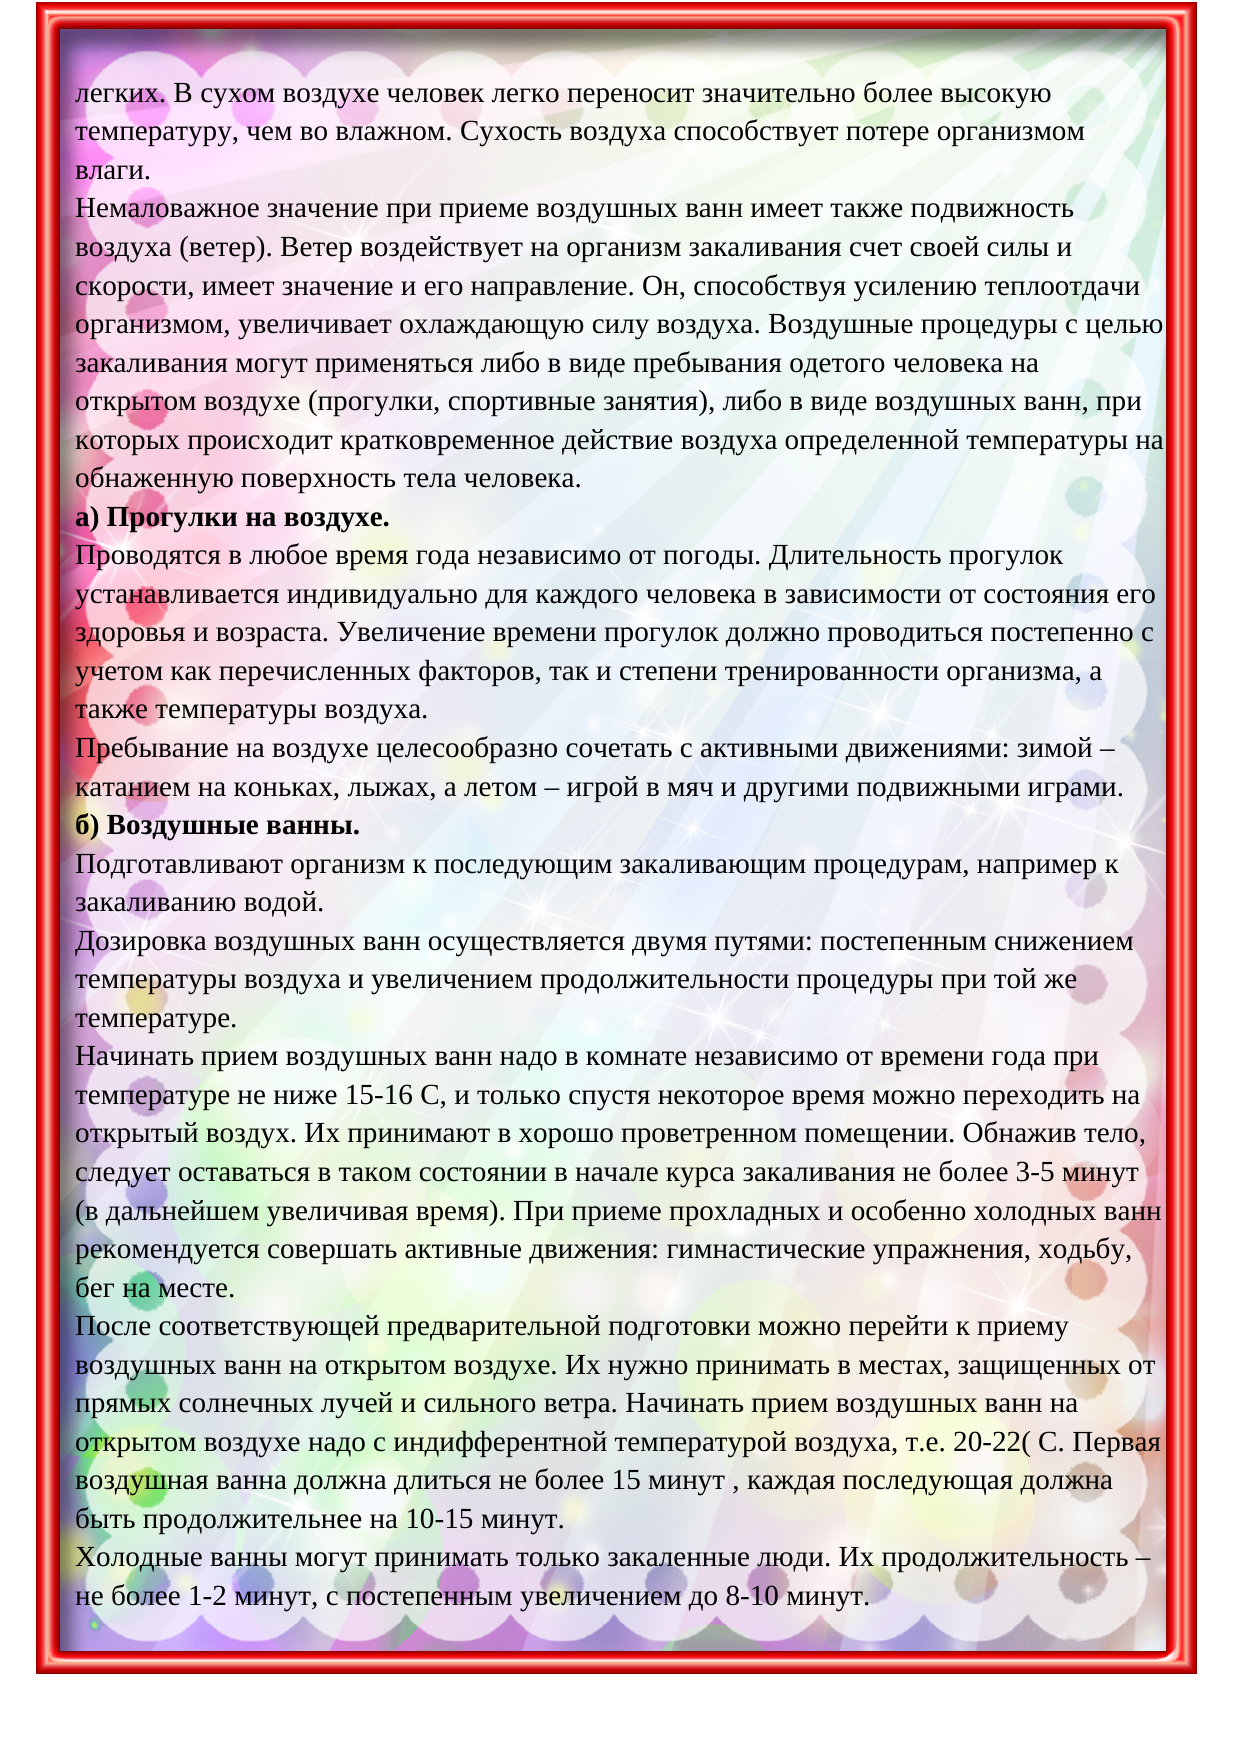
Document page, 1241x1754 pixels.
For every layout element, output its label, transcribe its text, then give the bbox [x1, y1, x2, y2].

picture [36, 2, 1197, 1674]
text Проводятся в любое время года независимо от погоды. Длительность прогулок устанавливается индивидуально для каждого человека в зависимости от состояния его здоровья и возраста. Увеличение времени прогулок должно проводиться постепенно с учетом как перечисленных факторов, так и степени тренированности организма, а также температуры воздуха. [75, 537, 1165, 725]
text Холодные ванны могут принимать только закаленные люди. Их продолжительность – не более 1-2 минут, с постепенным увеличением до 8-10 минут. [75, 1539, 1165, 1612]
text б) Воздушные ванны. [75, 807, 1165, 841]
text Немаловажное значение при приеме воздушных ванн имеет также подвижность воздуха (ветер). Ветер воздействует на организм закаливания счет своей силы и скорости, имеет значение и его направление. Он, способствуя усилению теплоотдачи организмом, увеличивает охлаждающую силу воздуха. Воздушные процедуры с целью закаливания могут применяться либо в виде пребывания одетого человека на открытом воздухе (прогулки, спортивные занятия), либо в виде воздушных ванн, при которых происходит кратковременное действие воздуха определенной температуры на обнаженную поверхность тела человека. [75, 191, 1165, 494]
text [75, 75, 1165, 186]
text а) Прогулки на воздухе. [75, 499, 1165, 532]
text После соответствующей предварительной подготовки можно перейти к приему воздушных ванн на открытом воздухе. Их нужно принимать в местах, защищенных от прямых солнечных лучей и сильного ветра. Начинать прием воздушных ванн на открытом воздухе надо с индифферентной температурой воздуха, т.е. 20-22( С. Первая воздушная ванна должна длиться не более 15 минут , каждая последующая должна быть продолжительнее на 10-15 минут. [75, 1308, 1165, 1534]
text Подготавливают организм к последующим закаливающим процедурам, например к закаливанию водой. [75, 846, 1165, 918]
text Пребывание на воздухе целесообразно сочетать с активными движениями: зимой – катанием на коньках, лыжах, а летом – игрой в мяч и другими подвижными играми. [75, 730, 1165, 802]
text Начинать прием воздушных ванн надо в комнате независимо от времени года при температуре не ниже 15-16 С, и только спустя некоторое время можно переходить на открытый воздух. Их принимают в хорошо проветренном помещении. Обнажив тело, следует оставаться в таком состоянии в начале курса закаливания не более 3-5 минут (в дальнейшем увеличивая время). При приеме прохладных и особенно холодных ванн рекомендуется совершать активные движения: гимнастические упражнения, ходьбу, бег на месте. [75, 1038, 1165, 1303]
text Дозировка воздушных ванн осуществляется двумя путями: постепенным снижением температуры воздуха и увеличением продолжительности процедуры при той же температуре. [75, 923, 1165, 1033]
